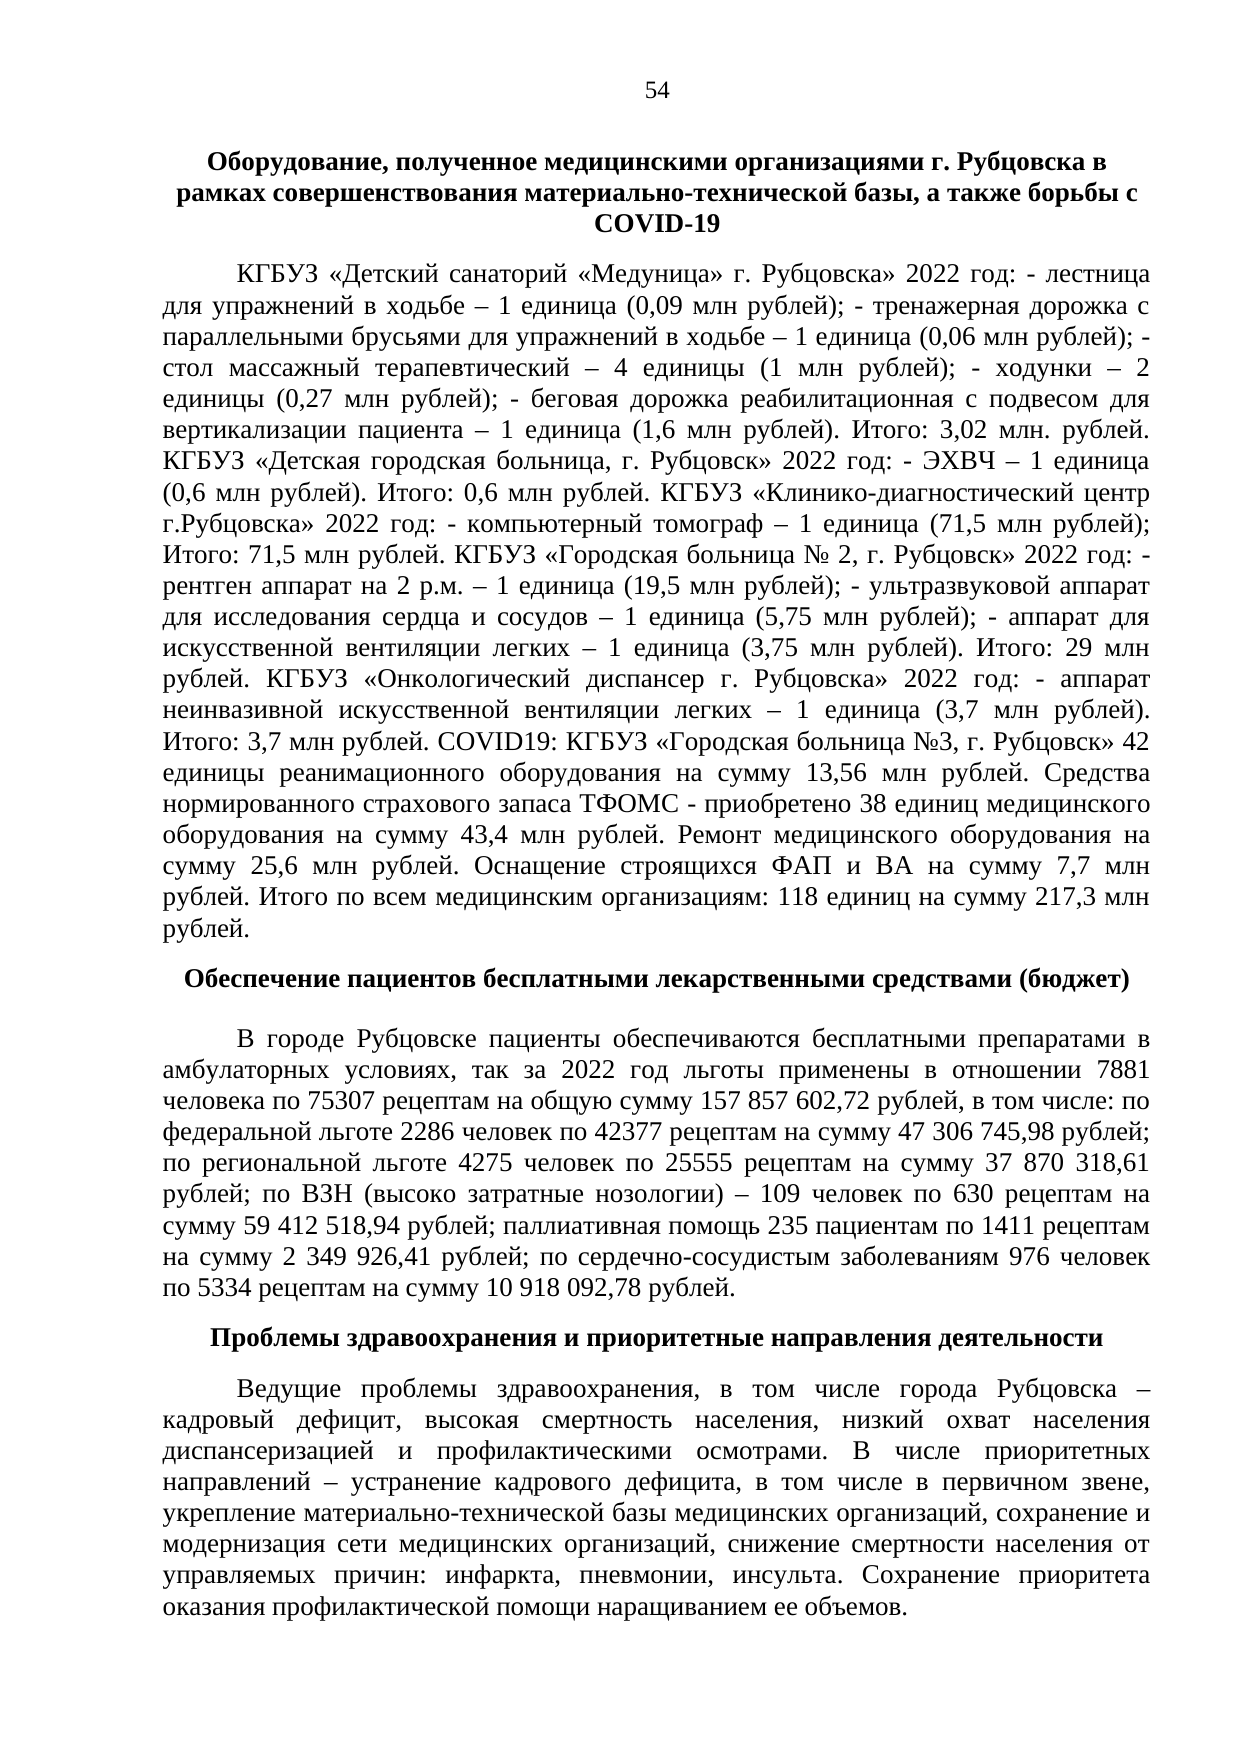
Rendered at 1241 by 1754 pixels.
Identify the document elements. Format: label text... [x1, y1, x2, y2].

text Обеспечение пациентов бесплатными лекарственными средствами (бюджет) [162, 962, 1152, 993]
text В городе Рубцовске пациенты обеспечиваются бесплатными препаратами в амбулаторных условиях, так за 2022 год льготы применены в отношении 7881 человека по 75307 рецептам на общую сумму 157 857 602,72 рублей, в том числе: по федеральной льготе 2286 человек по 42377 рецептам на сумму 47 306 745,98 рублей; по региональной льготе 4275 человек по 25555 рецептам на сумму 37 870 318,61 рублей; по ВЗН (высоко затратные нозологии) – 109 человек по 630 рецептам на сумму 59 412 518,94 рублей; паллиативная помощь 235 пациентам по 1411 рецептам на сумму 2 349 926,41 рублей; по сердечно-сосудистым заболеваниям 976 человек по 5334 рецептам на сумму 10 918 092,78 рублей. [162, 1022, 1152, 1302]
text Оборудование, полученное медицинскими организациями г. Рубцовска в рамках совершенствования материально-технической базы, а также борьбы с COVID-19 [162, 145, 1152, 238]
text КГБУЗ «Детский санаторий «Медуница» г. Рубцовска» 2022 год: - лестница для упражнений в ходьбе – 1 единица (0,09 млн рублей); - тренажерная дорожка с параллельными брусьями для упражнений в ходьбе – 1 единица (0,06 млн рублей); - стол массажный терапевтический – 4 единицы (1 млн рублей); - ходунки – 2 единицы (0,27 млн рублей); - беговая дорожка реабилитационная с подвесом для вертикализации пациента – 1 единица (1,6 млн рублей). Итого: 3,02 млн. рублей. КГБУЗ «Детская городская больница, г. Рубцовск» 2022 год: - ЭХВЧ – 1 единица (0,6 млн рублей). Итого: 0,6 млн рублей. КГБУЗ «Клинико-диагностический центр г.Рубцовска» 2022 год: - компьютерный томограф – 1 единица (71,5 млн рублей); Итого: 71,5 млн рублей. КГБУЗ «Городская больница № 2, г. Рубцовск» 2022 год: - рентген аппарат на 2 р.м. – 1 единица (19,5 млн рублей); - ультразвуковой аппарат для исследования сердца и сосудов – 1 единица (5,75 млн рублей); - аппарат для искусственной вентиляции легких – 1 единица (3,75 млн рублей). Итого: 29 млн рублей. КГБУЗ «Онкологический диспансер г. Рубцовска» 2022 год: - аппарат неинвазивной искусственной вентиляции легких – 1 единица (3,7 млн рублей). Итого: 3,7 млн рублей. COVID19: КГБУЗ «Городская больница №3, г. Рубцовск» 42 единицы реанимационного оборудования на сумму 13,56 млн рублей. Средства нормированного страхового запаса ТФОМС - приобретено 38 единиц медицинского оборудования на сумму 43,4 млн рублей. Ремонт медицинского оборудования на сумму 25,6 млн рублей. Оснащение строящихся ФАП и ВА на сумму 7,7 млн рублей. Итого по всем медицинским организациям: 118 единиц на сумму 217,3 млн рублей. [162, 258, 1152, 943]
text Ведущие проблемы здравоохранения, в том числе города Рубцовска – кадровый дефицит, высокая смертность населения, низкий охват населения диспансеризацией и профилактическими осмотрами. В числе приоритетных направлений – устранение кадрового дефицита, в том числе в первичном звене, укрепление материально-технической базы медицинских организаций, сохранение и модернизация сети медицинских организаций, снижение смертности населения от управляемых причин: инфаркта, пневмонии, инсульта. Сохранение приоритета оказания профилактической помощи наращиванием ее объемов. [162, 1372, 1152, 1621]
text Проблемы здравоохранения и приоритетные направления деятельности [162, 1321, 1152, 1352]
